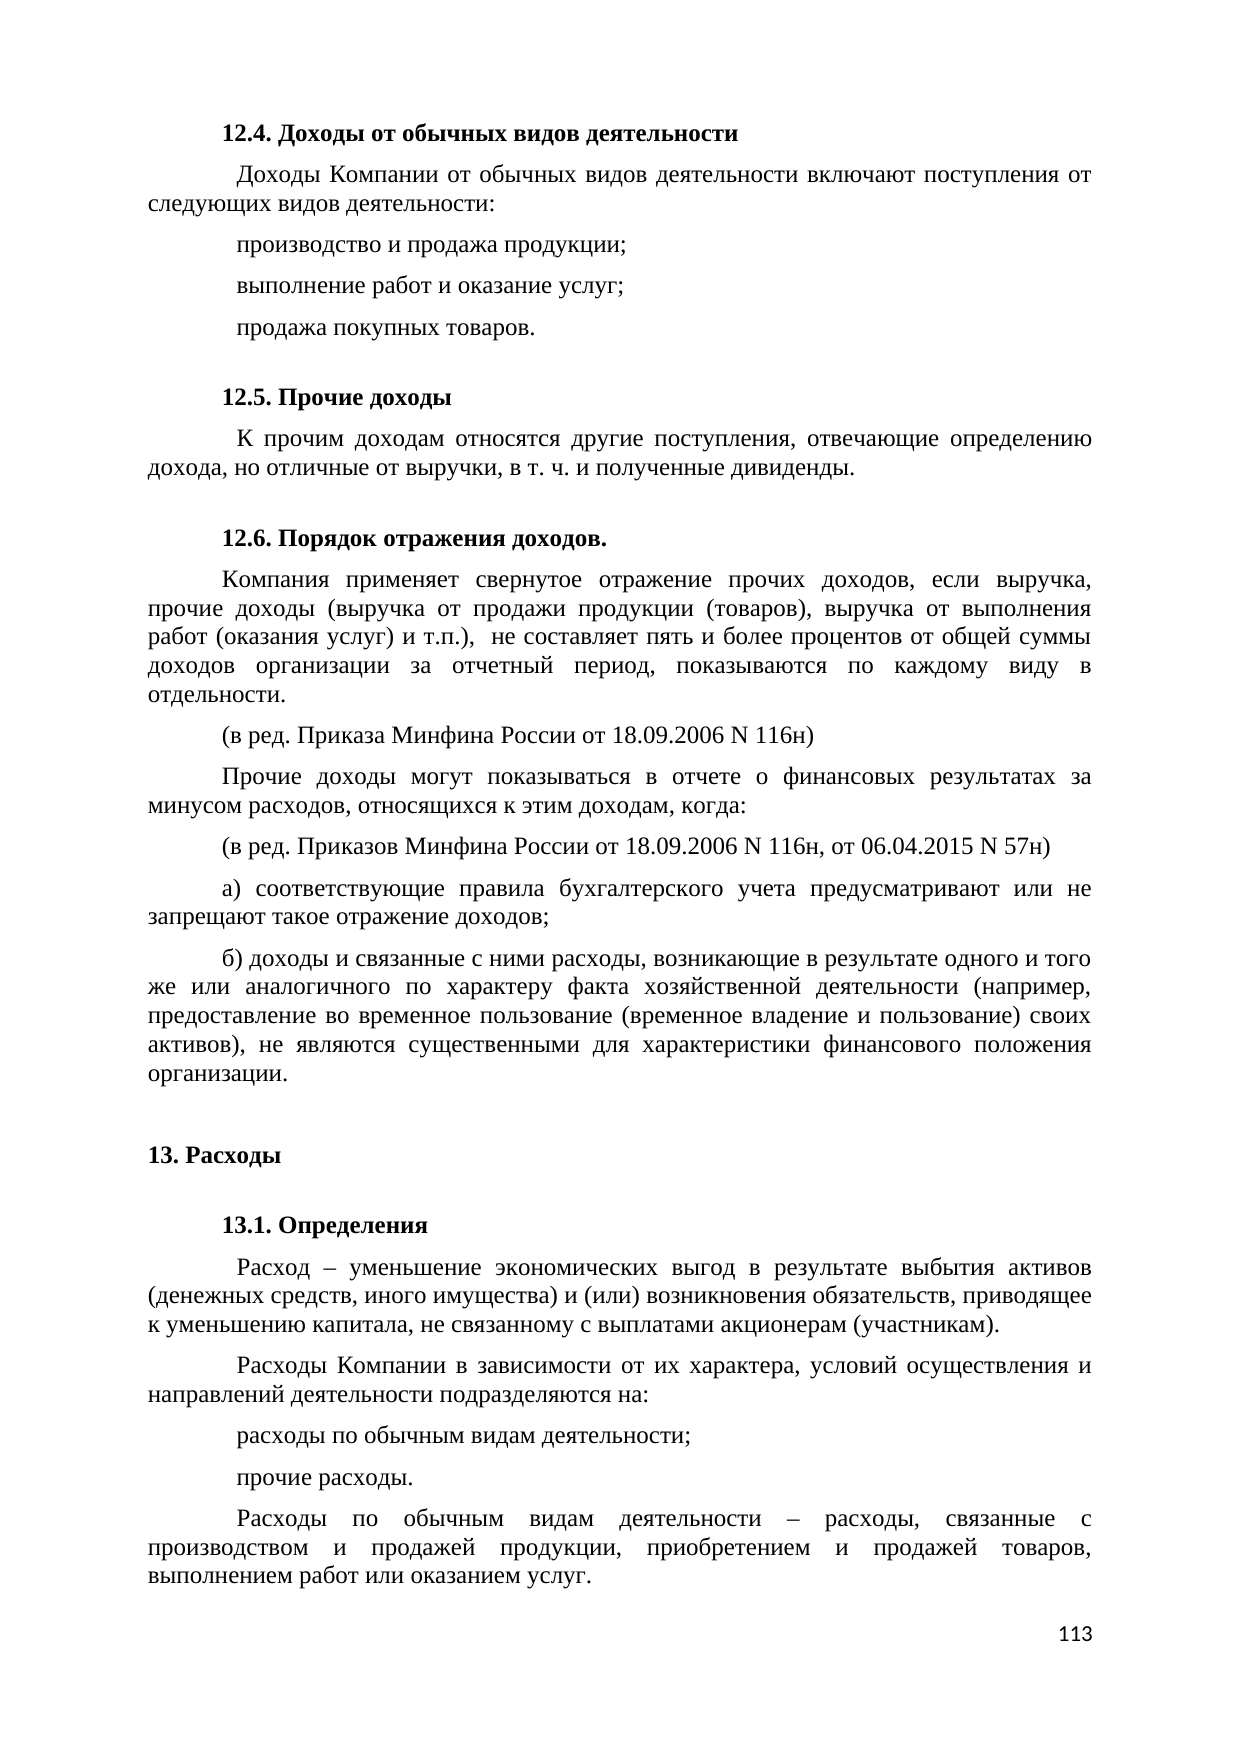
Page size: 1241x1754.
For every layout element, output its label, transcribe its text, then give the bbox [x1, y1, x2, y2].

text 13. Расходы [148, 1140, 1092, 1169]
text (в ред. Приказов Минфина России от 18.09.2006 N 116н, от 06.04.2015 N 57н) [148, 831, 1092, 860]
text К прочим доходам относятся другие поступления, отвечающие определению дохода, но отличные от выручки, в т. ч. и полученные дивиденды. [148, 423, 1092, 481]
text выполнение работ и оказание услуг; [148, 271, 1092, 299]
text производство и продажа продукции; [148, 229, 1092, 258]
text 12.4. Доходы от обычных видов деятельности [148, 118, 1092, 147]
text Расходы по обычным видам деятельности – расходы, связанные c производством и продажей продукции, приобретением и продажей товаров, выполнением работ или оказанием услуг. [148, 1503, 1092, 1589]
text Прочие доходы могут показываться в отчете о финансовых результатах за минусом расходов, относящихся к этим доходам, когда: [148, 761, 1092, 819]
text Компания применяет свернутое отражение прочих доходов, если выручка, прочие доходы (выручка от продажи продукции (товаров), выручка от выполнения работ (оказания услуг) и т.п.), не составляет пять и более процентов от общей суммы доходов организации за отчетный период, показываются по каждому виду в отдельности. [148, 564, 1092, 708]
text б) доходы и связанные с ними расходы, возникающие в результате одного и того же или аналогичного по характеру факта хозяйственной деятельности (например, предоставление во временное пользование (временное владение и пользование) своих активов), не являются существенными для характеристики финансового положения организации. [148, 943, 1092, 1086]
text (в ред. Приказа Минфина России от 18.09.2006 N 116н) [148, 720, 1092, 749]
text 13.1. Определения [148, 1211, 1092, 1239]
text Расход – уменьшение экономических выгод в результате выбытия активов (денежных средств, иного имущества) и (или) возникновения обязательств, приводящее к уменьшению капитала, не связанному с выплатами акционерам (участникам). [148, 1252, 1092, 1338]
text а) соответствующие правила бухгалтерского учета предусматривают или не запрещают такое отражение доходов; [148, 873, 1092, 930]
text прочие расходы. [148, 1462, 1092, 1491]
text Доходы Компании от обычных видов деятельности включают поступления от следующих видов деятельности: [148, 159, 1092, 217]
text продажа покупных товаров. [148, 312, 1092, 341]
text Расходы Компании в зависимости от их характера, условий осуществления и направлений деятельности подразделяются на: [148, 1351, 1092, 1408]
text 12.6. Порядок отражения доходов. [148, 523, 1092, 551]
text 12.5. Прочие доходы [148, 382, 1092, 411]
text расходы по обычным видам деятельности; [148, 1421, 1092, 1449]
